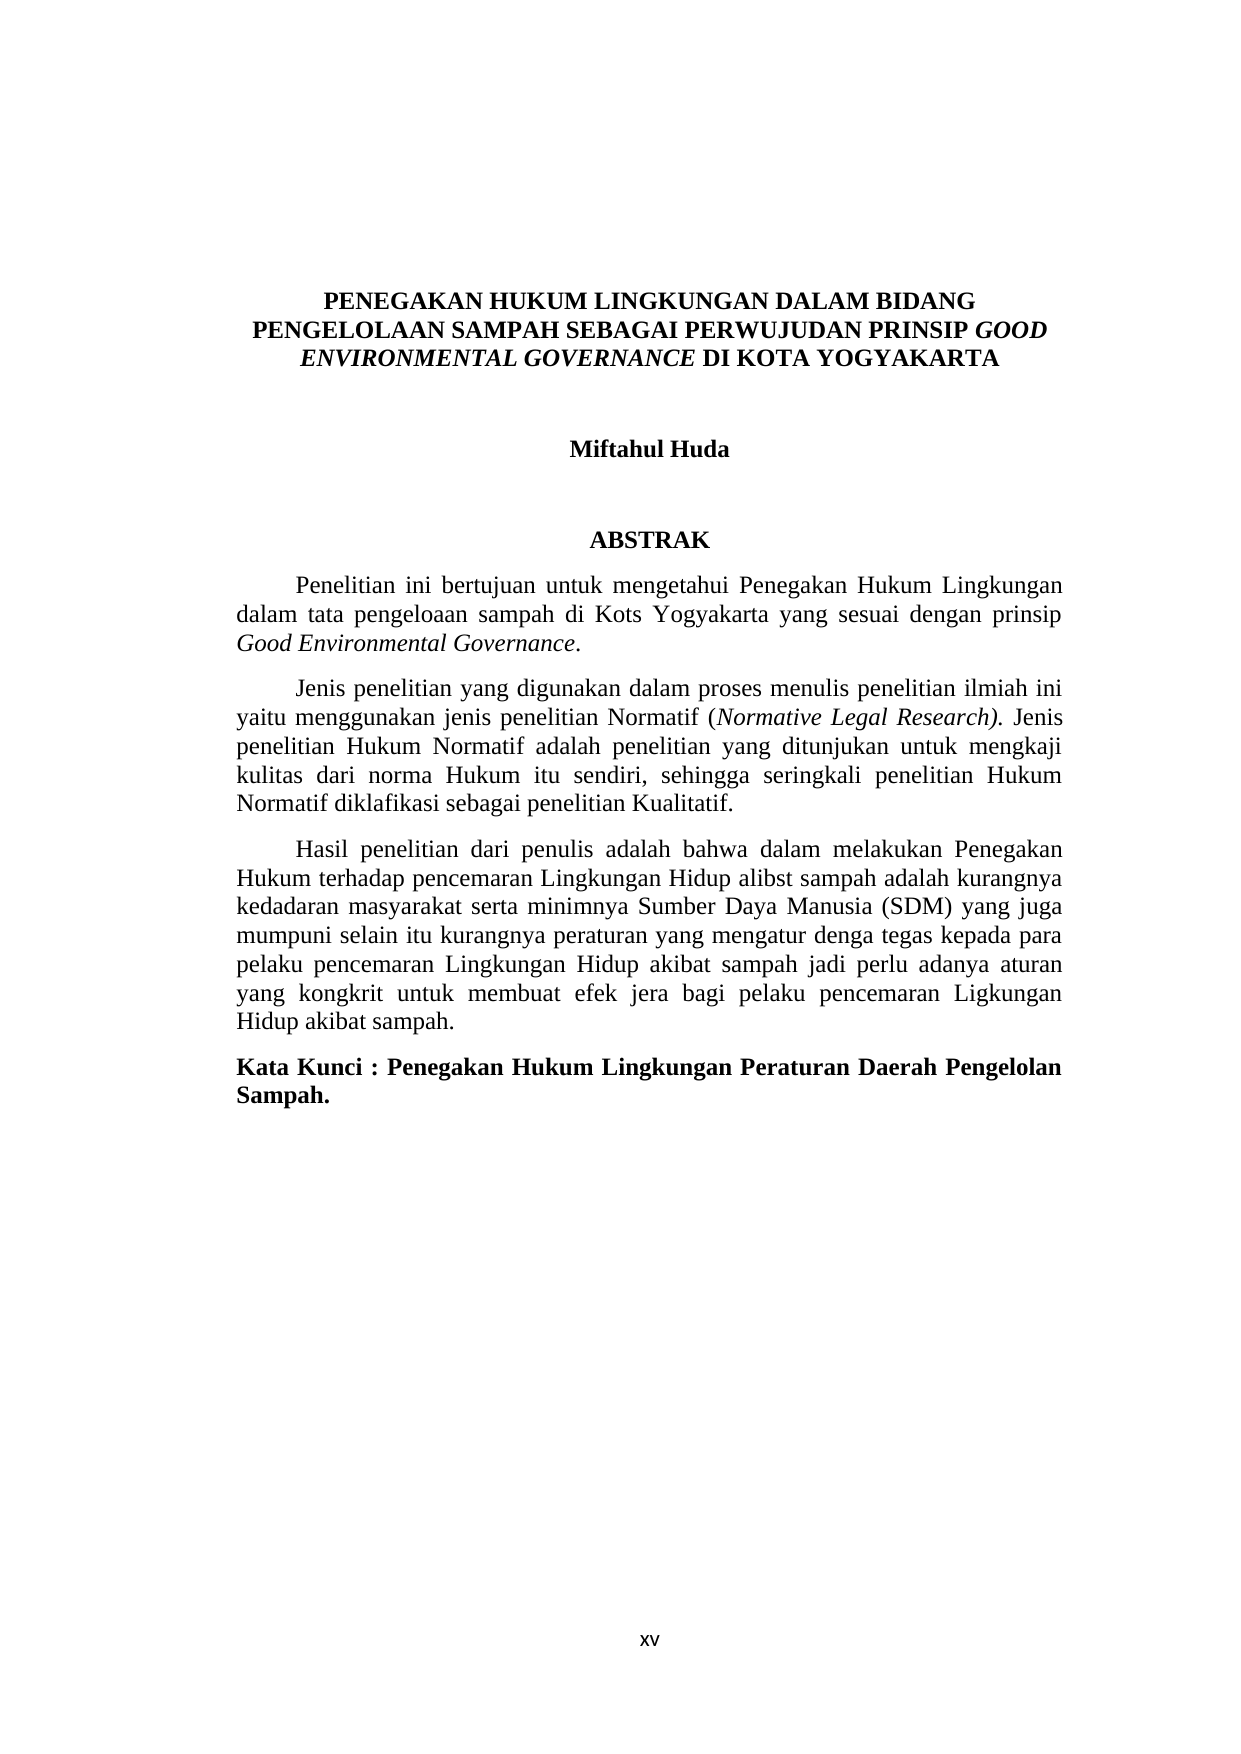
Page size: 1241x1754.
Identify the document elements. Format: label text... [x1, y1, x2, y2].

text PENEGAKAN HUKUM LINGKUNGAN DALAM BIDANG PENGELOLAAN SAMPAH SEBAGAI PERWUJUDAN PRINSIP GOOD ENVIRONMENTAL GOVERNANCE DI KOTA YOGYAKARTA [236, 286, 1063, 372]
text ABSTRAK [236, 525, 1063, 554]
text Miftahul Huda [236, 434, 1063, 463]
text Jenis penelitian yang digunakan dalam proses menulis penelitian ilmiah ini yaitu menggunakan jenis penelitian Normatif (Normative Legal Research). Jenis penelitian Hukum Normatif adalah penelitian yang ditunjukan untuk mengkaji kulitas dari norma Hukum itu sendiri, sehingga seringkali penelitian Hukum Normatif diklafikasi sebagai penelitian Kualitatif. [236, 673, 1063, 817]
text Hasil penelitian dari penulis adalah bahwa dalam melakukan Penegakan Hukum terhadap pencemaran Lingkungan Hidup alibst sampah adalah kurangnya kedadaran masyarakat serta minimnya Sumber Daya Manusia (SDM) yang juga mumpuni selain itu kurangnya peraturan yang mengatur denga tegas kepada para pelaku pencemaran Lingkungan Hidup akibat sampah jadi perlu adanya aturan yang kongkrit untuk membuat efek jera bagi pelaku pencemaran Ligkungan Hidup akibat sampah. [236, 834, 1063, 1035]
text Penelitian ini bertujuan untuk mengetahui Penegakan Hukum Lingkungan dalam tata pengeloaan sampah di Kots Yogyakarta yang sesuai dengan prinsip Good Environmental Governance. [236, 571, 1063, 657]
text Kata Kunci : Penegakan Hukum Lingkungan Peraturan Daerah Pengelolan Sampah. [236, 1052, 1063, 1109]
